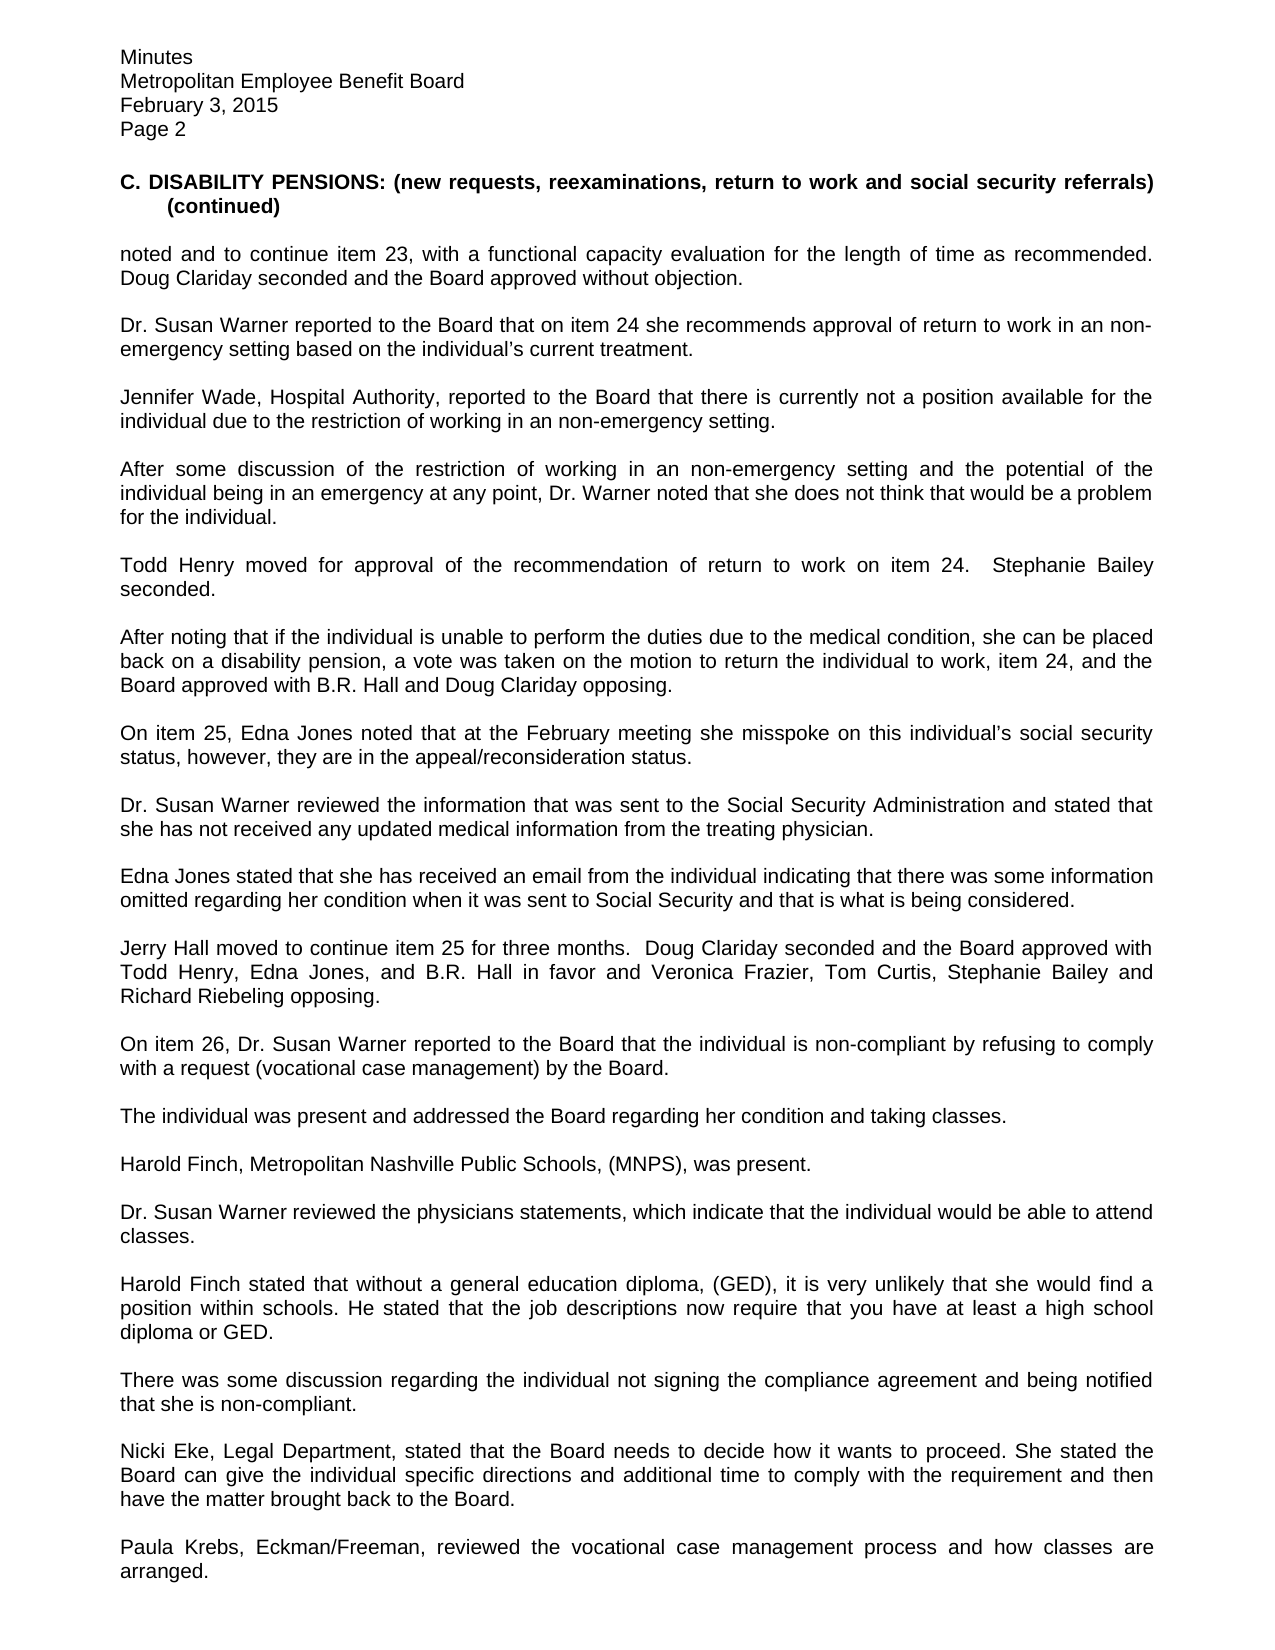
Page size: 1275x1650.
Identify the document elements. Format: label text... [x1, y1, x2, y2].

text Jerry Hall moved to continue item 25 for three months. Doug Clariday seconded and the Board approved with Todd Henry, Edna Jones, and B.R. Hall in favor and Veronica Frazier, Tom Curtis, Stephanie Bailey and Richard Riebeling opposing. [120, 936, 1155, 1008]
text Edna Jones stated that she has received an email from the individual indicating that there was some information omitted regarding her condition when it was sent to Social Security and that is what is being considered. [120, 864, 1155, 912]
text Dr. Susan Warner reported to the Board that on item 24 she recommends approval of return to work in an non-emergency setting based on the individual’s current treatment. [120, 313, 1155, 361]
text Dr. Susan Warner reviewed the physicians statements, which indicate that the individual would be able to attend classes. [120, 1200, 1155, 1248]
text Paula Krebs, Eckman/Freeman, reviewed the vocational case management process and how classes are arranged. [120, 1535, 1155, 1583]
text Nicki Eke, Legal Department, stated that the Board needs to decide how it wants to proceed. She stated the Board can give the individual specific directions and additional time to comply with the requirement and then have the matter brought back to the Board. [120, 1439, 1155, 1511]
text Jennifer Wade, Hospital Authority, reported to the Board that there is currently not a position available for the individual due to the restriction of working in an non-emergency setting. [120, 385, 1155, 433]
text There was some discussion regarding the individual not signing the compliance agreement and being notified that she is non-compliant. [120, 1367, 1155, 1415]
subtitle C. DISABILITY PENSIONS: (new requests, reexaminations, return to work and social security referrals) (continued) [120, 169, 1155, 217]
text Dr. Susan Warner reviewed the information that was sent to the Social Security Administration and stated that she has not received any updated medical information from the treating physician. [120, 792, 1155, 840]
text noted and to continue item 23, with a functional capacity evaluation for the length of time as recommended. Doug Clariday seconded and the Board approved without objection. [120, 241, 1155, 289]
text Todd Henry moved for approval of the recommendation of return to work on item 24. Stephanie Bailey seconded. [120, 553, 1155, 601]
text On item 25, Edna Jones noted that at the February meeting she misspoke on this individual’s social security status, however, they are in the appeal/reconsideration status. [120, 721, 1155, 768]
text On item 26, Dr. Susan Warner reported to the Board that the individual is non-compliant by refusing to comply with a request (vocational case management) by the Board. [120, 1032, 1155, 1080]
text After some discussion of the restriction of working in an non-emergency setting and the potential of the individual being in an emergency at any point, Dr. Warner noted that she does not think that would be a problem for the individual. [120, 457, 1155, 529]
text The individual was present and addressed the Board regarding her condition and taking classes. [120, 1104, 1155, 1128]
text Harold Finch stated that without a general education diploma, (GED), it is very unlikely that she would find a position within schools. He stated that the job descriptions now require that you have at least a high school diploma or GED. [120, 1272, 1155, 1343]
text After noting that if the individual is unable to perform the duties due to the medical condition, she can be placed back on a disability pension, a vote was taken on the motion to return the individual to work, item 24, and the Board approved with B.R. Hall and Doug Clariday opposing. [120, 625, 1155, 697]
text Harold Finch, Metropolitan Nashville Public Schools, (MNPS), was present. [120, 1152, 1155, 1176]
